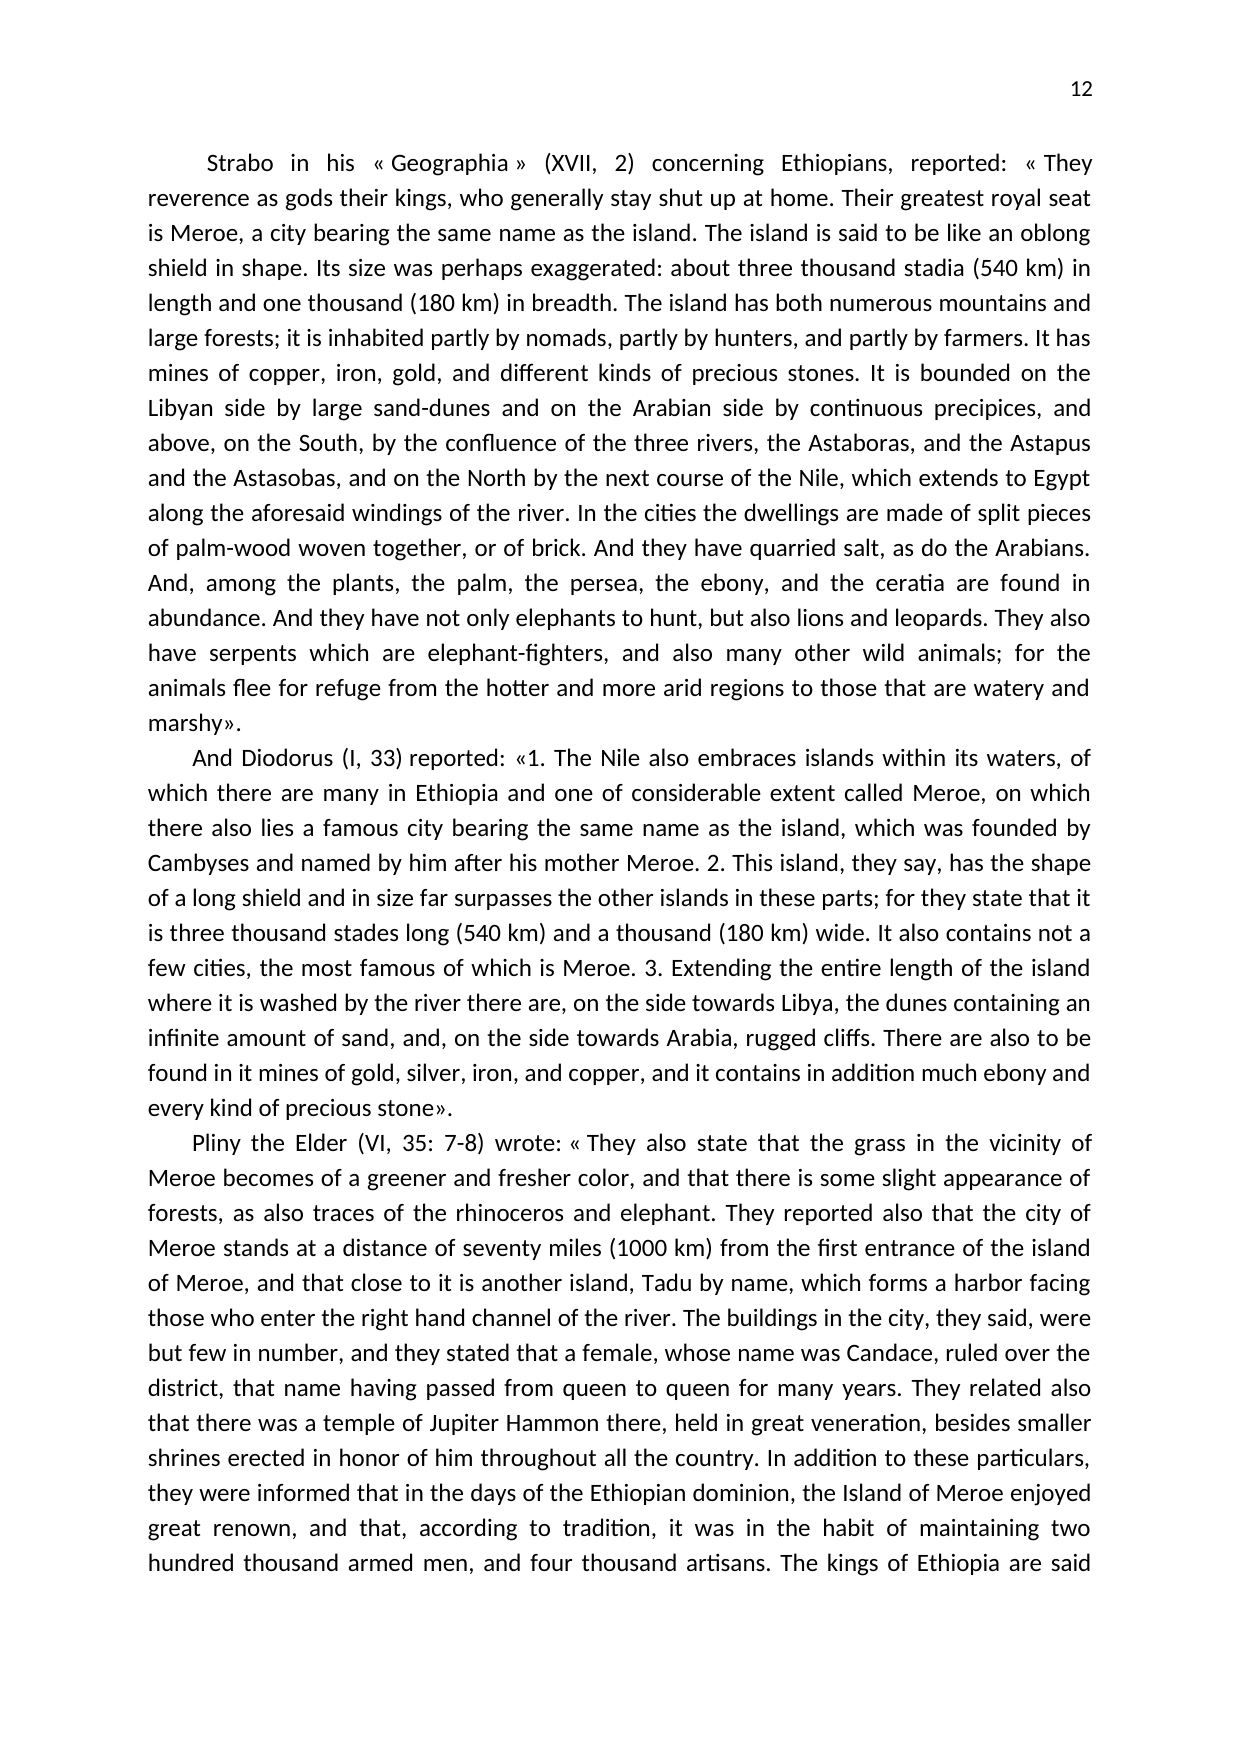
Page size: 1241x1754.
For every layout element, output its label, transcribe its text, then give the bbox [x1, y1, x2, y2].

text And Diodorus (I, 33) reported: «1. The Nile also embraces islands within its waters, of which there are many in Ethiopia and one of considerable extent called Meroe, on which there also lies a famous city bearing the same name as the island, which was founded by Cambyses and named by him after his mother Meroe. 2. This island, they say, has the shape of a long shield and in size far surpasses the other islands in these parts; for they state that it is three thousand stades long (540 km) and a thousand (180 km) wide. It also contains not a few cities, the most famous of which is Meroe. 3. Extending the entire length of the island where it is washed by the river there are, on the side towards Libya, the dunes containing an infinite amount of sand, and, on the side towards Arabia, rugged cliffs. There are also to be found in it mines of gold, silver, iron, and copper, and it contains in addition much ebony and every kind of precious stone». [148, 743, 1093, 1123]
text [148, 1128, 1093, 1578]
list Strabo in his « Geographia » (XVII, 2) concerning Ethiopians, reported: « They reverence as gods their kings, who generally stay shut up at home. Their greatest royal seat is Meroe, a city bearing the same name as the island. The island is said to be like an oblong shield in shape. Its size was perhaps exaggerated: about three thousand stadia (540 km) in length and one thousand (180 km) in breadth. The island has both numerous mountains and large forests; it is inhabited partly by nomads, partly by hunters, and partly by farmers. It has mines of copper, iron, gold, and different kinds of precious stones. It is bounded on the Libyan side by large sand-dunes and on the Arabian side by continuous precipices, and above, on the South, by the confluence of the three rivers, the Astaboras, and the Astapus and the Astasobas, and on the North by the next course of the Nile, which extends to Egypt along the aforesaid windings of the river. In the cities the dwellings are made of split pieces of palm-wood woven together, or of brick. And they have quarried salt, as do the Arabians. And, among the plants, the palm, the persea, the ebony, and the ceratia are found in abundance. And they have not only elephants to hunt, but also lions and leopards. They also have serpents which are elephant-fighters, and also many other wild animals; for the animals flee for refuge from the hotter and more arid regions to those that are watery and marshy». [148, 148, 1093, 738]
